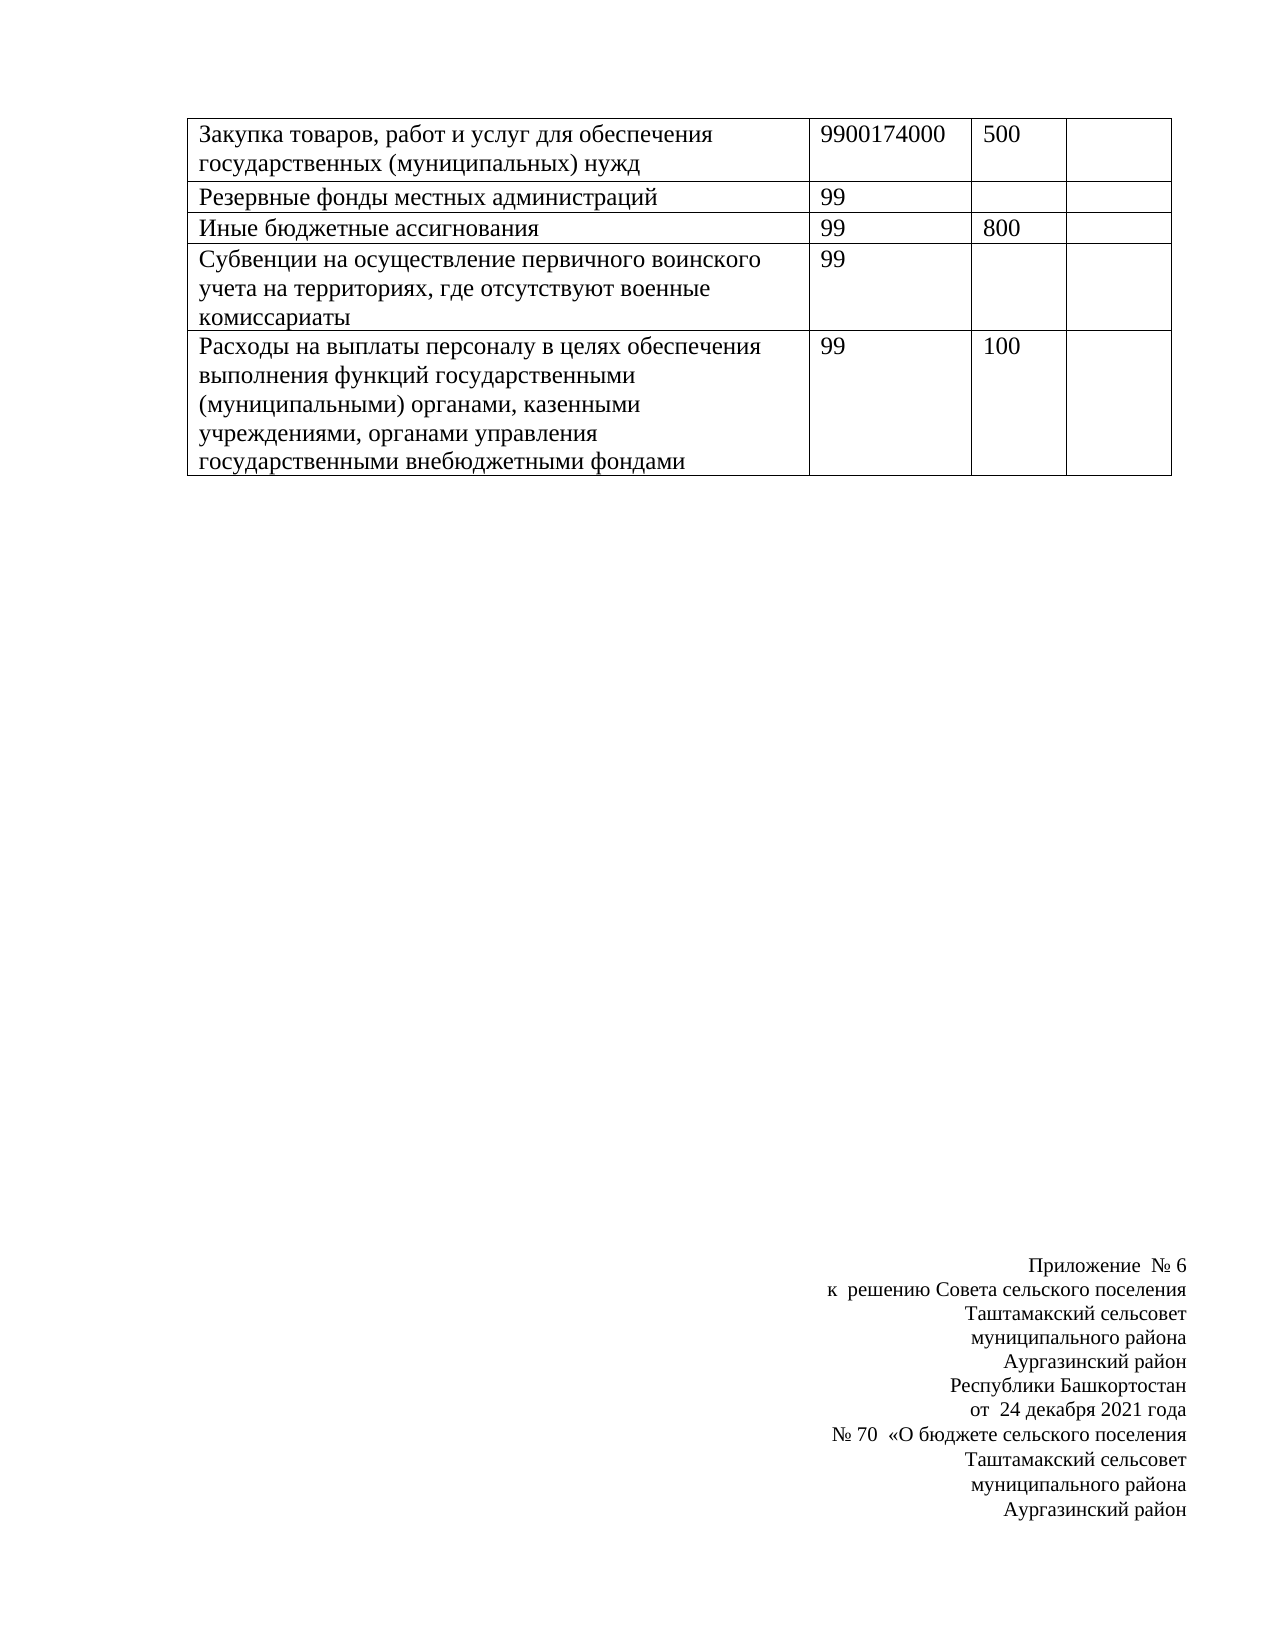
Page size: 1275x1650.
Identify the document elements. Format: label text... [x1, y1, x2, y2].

table_cell [1067, 213, 1171, 243]
table_cell Субвенции на осуществление первичного воинского учета на территориях, где отсутствуют военные комиссариаты [188, 244, 809, 330]
text Таштамакский сельсовет [177, 1446, 1186, 1471]
table_cell 100 [972, 331, 1066, 475]
table_cell [1067, 244, 1171, 330]
text Приложение № 6 [233, 1252, 1186, 1277]
table_cell Резервные фонды местных администраций [188, 182, 809, 212]
table_cell 800 [972, 213, 1066, 243]
text Аургазинский район [177, 1496, 1186, 1521]
table_cell 99 [810, 213, 971, 243]
table_cell [1067, 119, 1171, 181]
text № 70 «О бюджете сельского поселения [177, 1421, 1186, 1446]
table_cell [972, 182, 1066, 212]
table_cell 99 [810, 331, 971, 475]
text муниципального района [177, 1471, 1186, 1496]
table_cell 99 [810, 244, 971, 330]
text от 24 декабря 2021 года [233, 1397, 1186, 1421]
text Республики Башкортостан [233, 1373, 1186, 1397]
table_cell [188, 119, 809, 181]
text муниципального района [233, 1325, 1186, 1349]
table_cell [1067, 182, 1171, 212]
table_cell 500 [972, 119, 1066, 181]
text к решению Совета сельского поселения [233, 1277, 1186, 1301]
table_cell [1067, 331, 1171, 475]
table_cell [972, 244, 1066, 330]
table_cell 9900174000 [810, 119, 971, 181]
text Аургазинский район [233, 1349, 1186, 1373]
text Таштамакский сельсовет [233, 1301, 1186, 1325]
table_cell 99 [810, 182, 971, 212]
table_cell Иные бюджетные ассигнования [188, 213, 809, 243]
